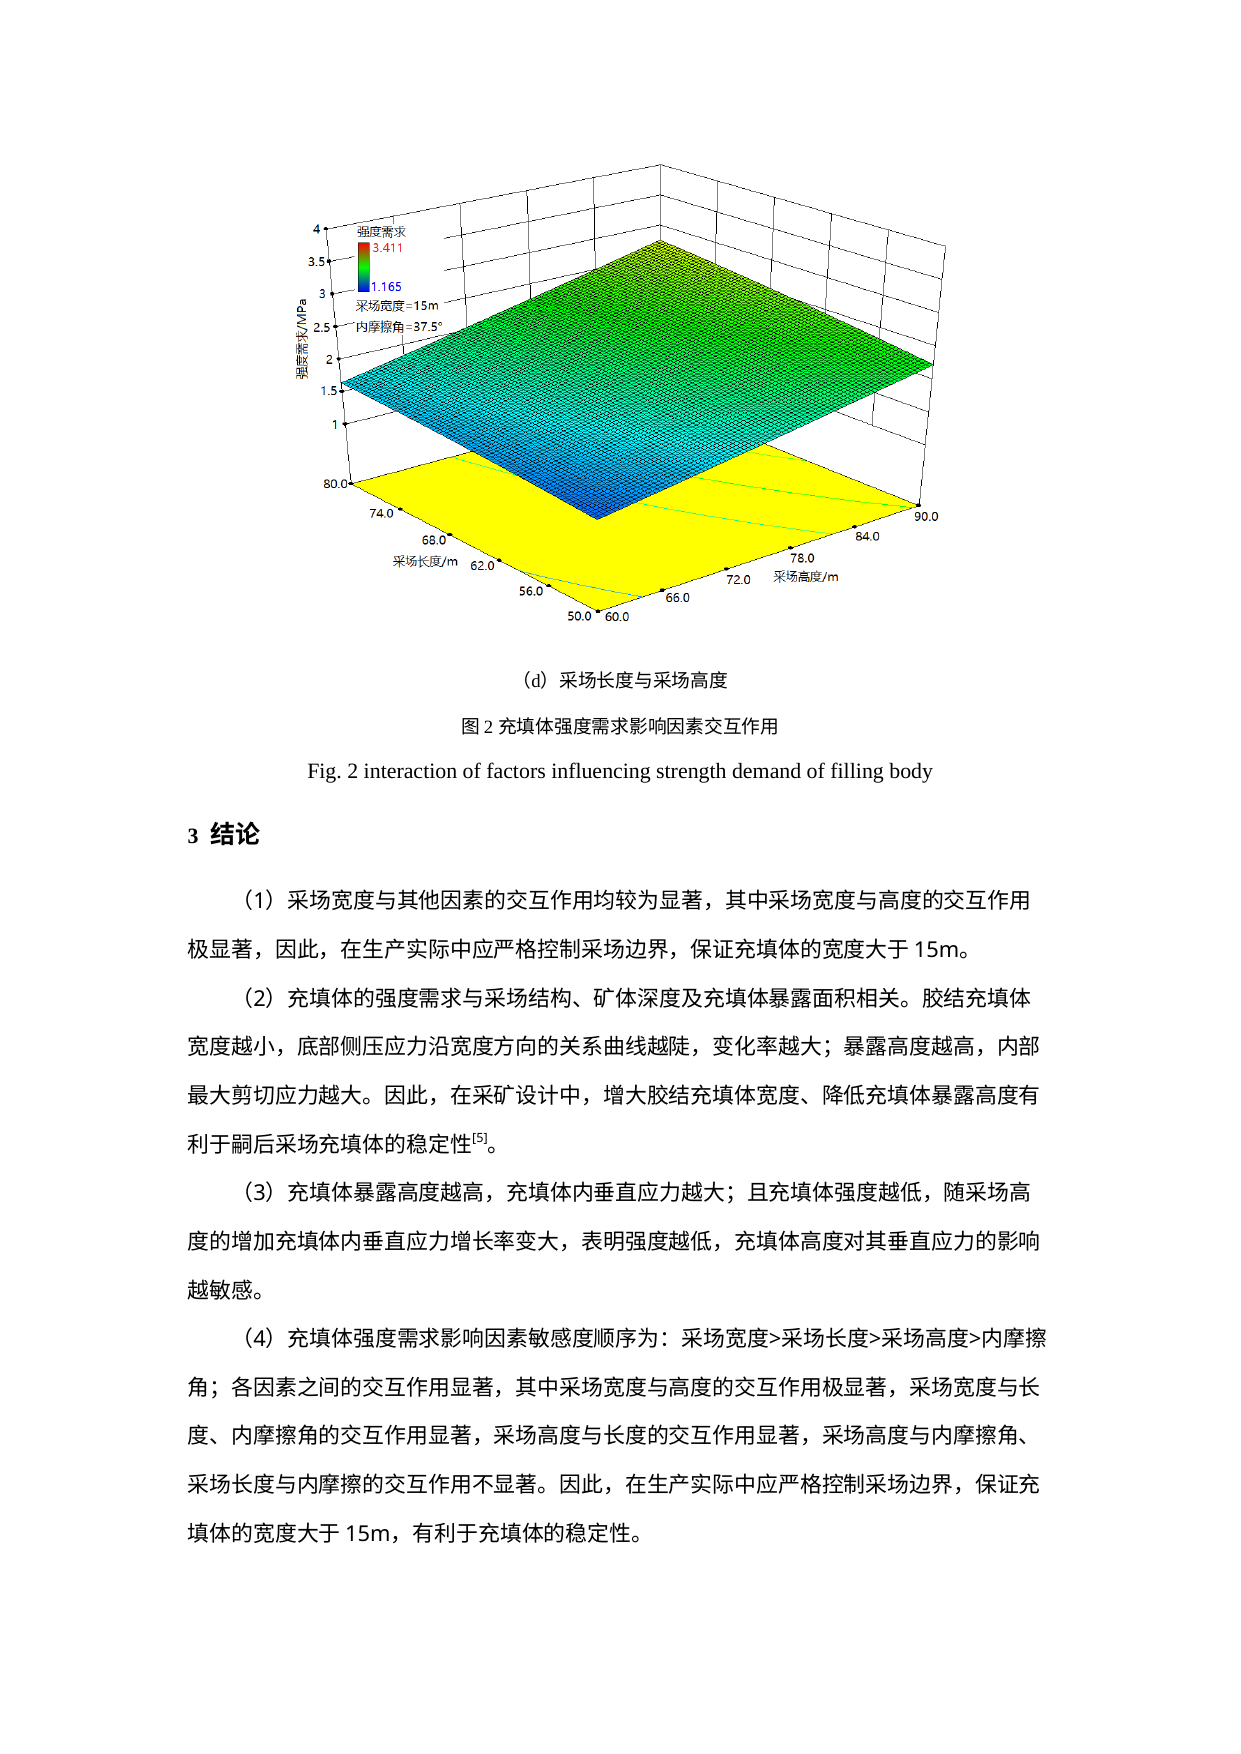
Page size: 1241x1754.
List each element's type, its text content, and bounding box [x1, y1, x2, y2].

text （d）采场长度与采场高度 [187, 663, 1053, 695]
picture [293, 162, 947, 624]
text 3 结论 [187, 800, 1053, 865]
text （3）充填体暴露高度越高，充填体内垂直应力越大；且充填体强度越低，随采场高度的增加充填体内垂直应力增长率变大，表明强度越低，充填体高度对其垂直应力的影响越敏感。 [187, 1175, 1053, 1305]
text （1）采场宽度与其他因素的交互作用均较为显著，其中采场宽度与高度的交互作用极显著，因此，在生产实际中应严格控制采场边界，保证充填体的宽度大于15m。 [187, 883, 1053, 964]
text 图2 充填体强度需求影响因素交互作用 [187, 709, 1053, 741]
text Fig. 2 interaction of factors influencing strength demand of filling body [187, 755, 1053, 787]
text （2）充填体的强度需求与采场结构、矿体深度及充填体暴露面积相关。胶结充填体宽度越小，底部侧压应力沿宽度方向的关系曲线越陡，变化率越大；暴露高度越高，内部最大剪切应力越大。因此，在采矿设计中，增大胶结充填体宽度、降低充填体暴露高度有利于嗣后采场充填体的稳定性[5]。 [187, 980, 1053, 1159]
text （4）充填体强度需求影响因素敏感度顺序为：采场宽度>采场长度>采场高度>内摩擦角；各因素之间的交互作用显著，其中采场宽度与高度的交互作用极显著，采场宽度与长度、内摩擦角的交互作用显著，采场高度与长度的交互作用显著，采场高度与内摩擦角、采场长度与内摩擦的交互作用不显著。因此，在生产实际中应严格控制采场边界，保证充填体的宽度大于15m，有利于充填体的稳定性。 [187, 1321, 1053, 1548]
